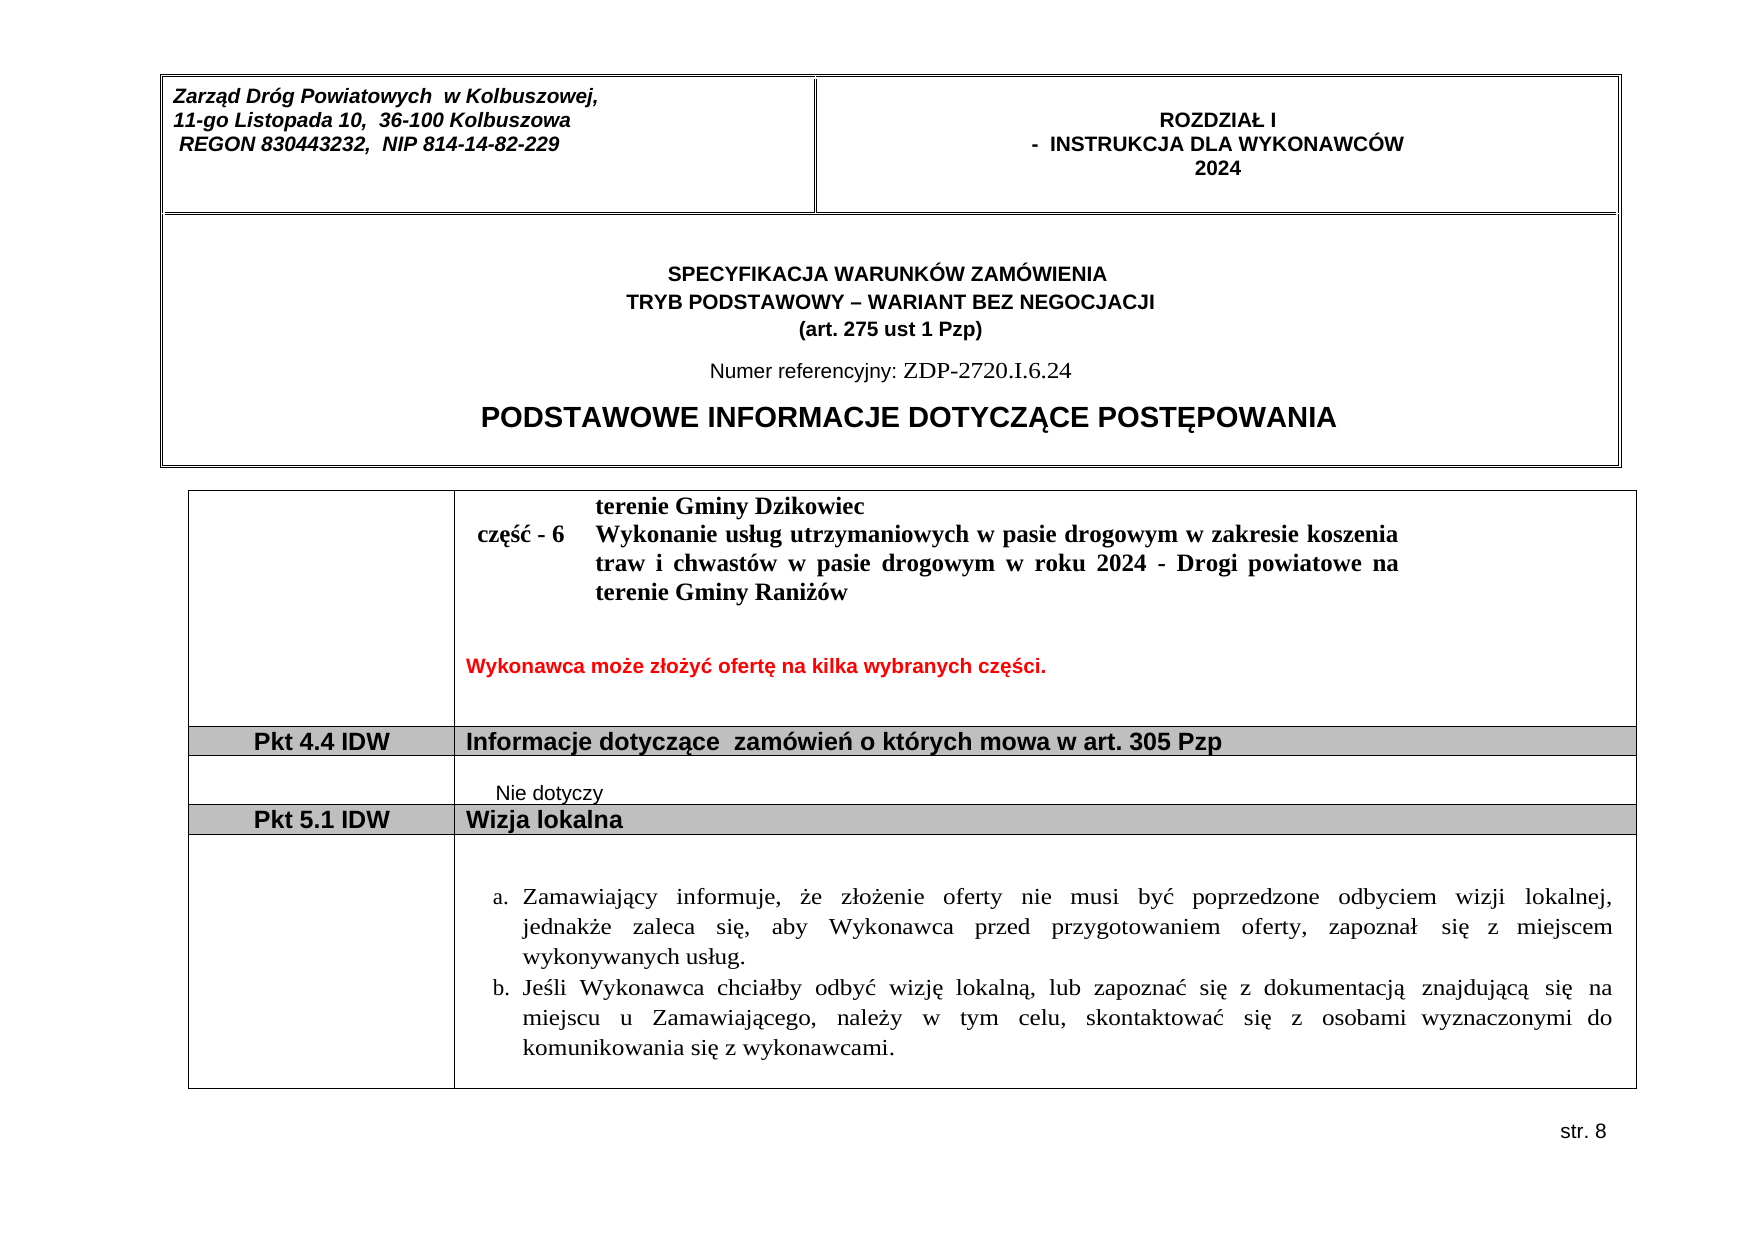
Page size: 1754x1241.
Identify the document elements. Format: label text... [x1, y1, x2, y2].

table_cell Zamawiający dopuszcza składania ofert częściowych. Przedmiot zamówienia został podzielony na części. Zadanie podzielone na części: Wykonawca może złożyć ofertę na kilka wybranych części. [455, 491, 1636, 726]
table_cell [189, 756, 454, 804]
table_cell [189, 835, 454, 1088]
table_cell Pkt 5.1 IDW [189, 805, 454, 834]
table_cell Wizja lokalna [455, 805, 1636, 834]
table_cell [189, 491, 454, 726]
table_cell Pkt 4.4 IDW [189, 727, 454, 755]
table_cell Informacje dotyczące zamówień o których mowa w art. 305 Pzp [455, 727, 1636, 755]
table_cell Zamawiający informuje, że złożenie oferty nie musi być poprzedzone odbyciem wizji lokalnej, jednakże zaleca się, aby Wykonawca przed przygotowaniem oferty, zapoznał się z miejscem wykonywanych usług. Jeśli Wykonawca chciałby odbyć wizję lokalną, lub zapoznać się z dokumentacją znajdującą się na miejscu u Zamawiającego, należy w tym celu, skontaktować się z osobami wyznaczonymi do komunikowania się z wykonawcami. Zamawiający nie wymaga złożenia oferty po sprawdzeniu przez wykonawcę dokumentów niezbędnych do realizacji zamówienia dostępnych na miejscu u Zamawiającego. [455, 835, 1636, 1088]
table_cell Nie dotyczy [455, 756, 1636, 804]
